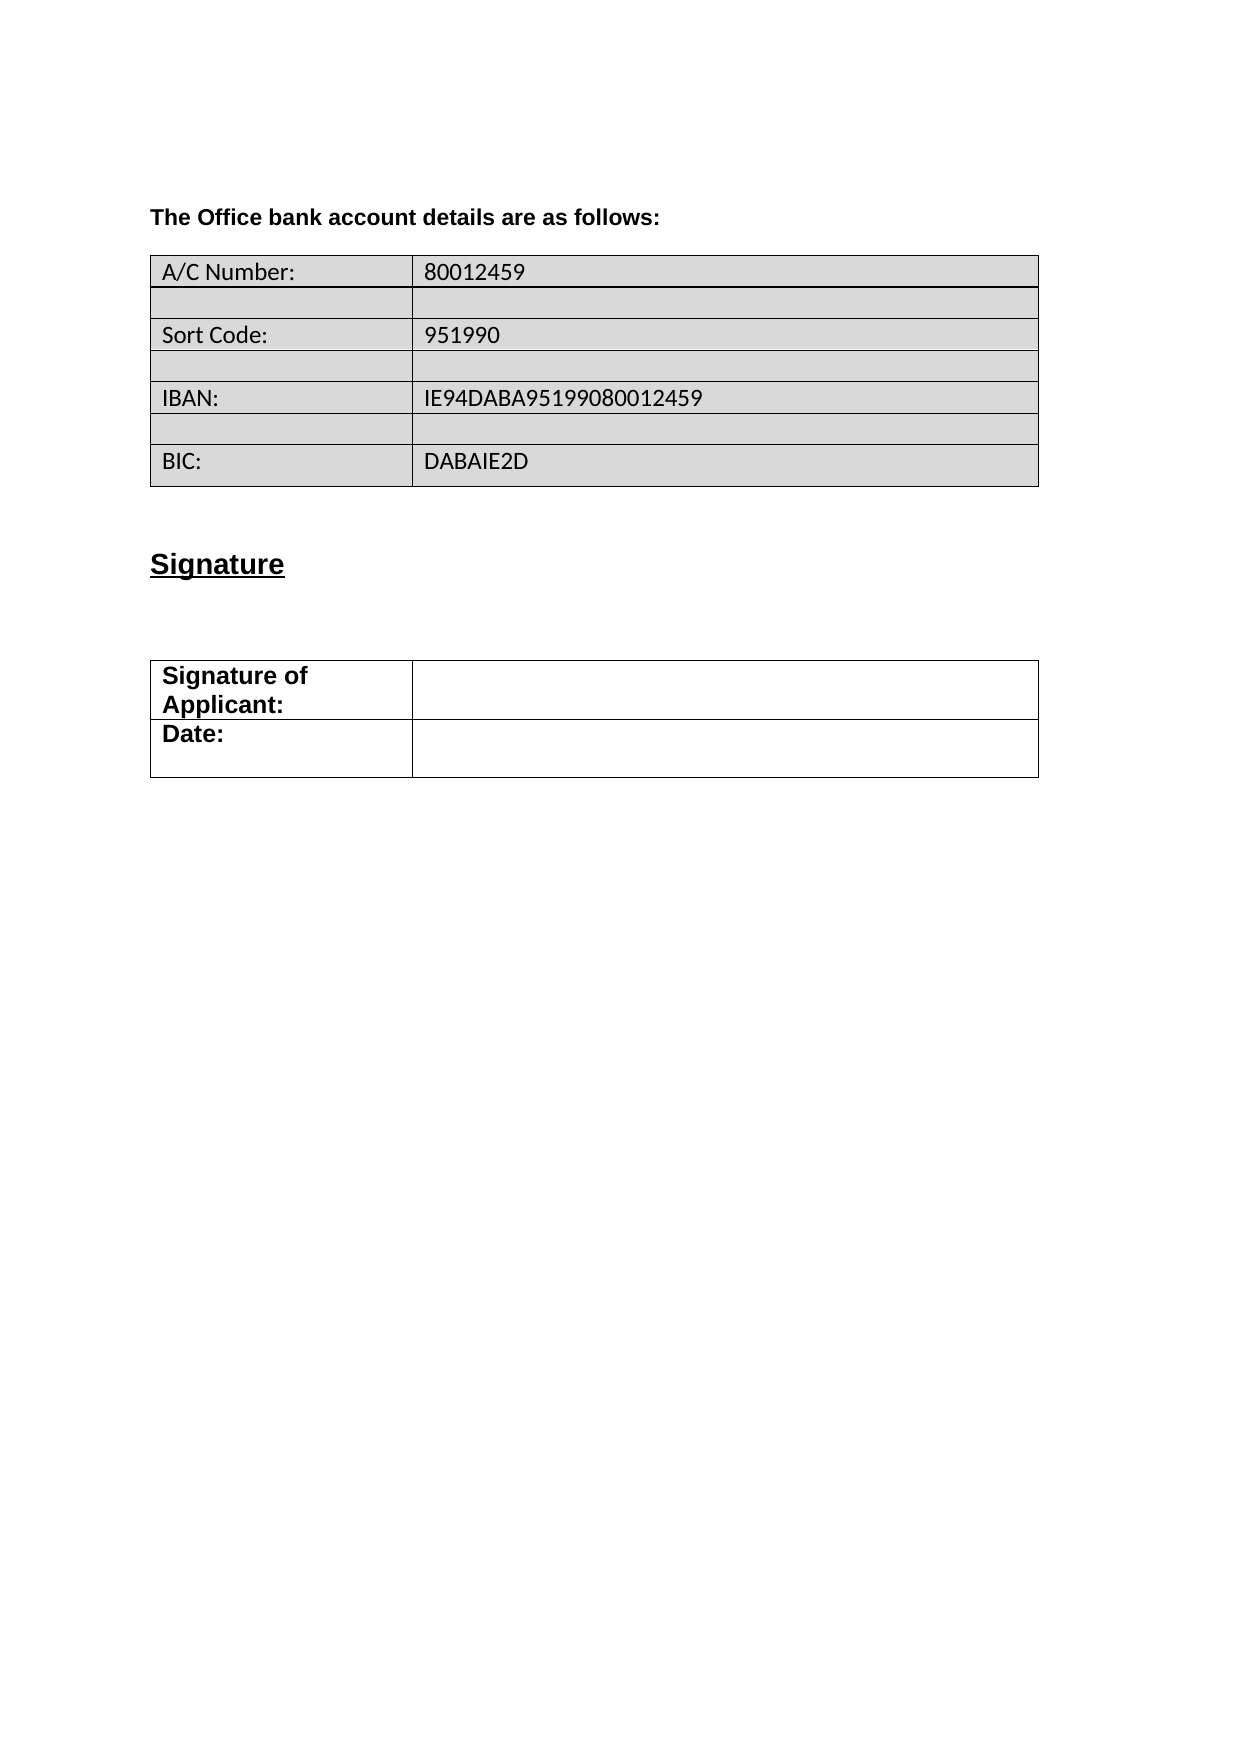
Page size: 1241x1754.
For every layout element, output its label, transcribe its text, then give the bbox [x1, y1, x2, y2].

table_cell [413, 720, 1038, 777]
text The Office bank account details are as follows: [150, 204, 1090, 230]
table_cell [151, 288, 412, 318]
table_cell [413, 414, 1038, 444]
text Signature [150, 547, 1090, 580]
table_cell IE94DABA95199080012459 [413, 382, 1038, 413]
table_cell BIC: [151, 445, 412, 486]
table_header Signature of Applicant: [151, 661, 412, 718]
table_cell 951990 [413, 319, 1038, 349]
table_header 80012459 [413, 256, 1038, 286]
table_cell [413, 288, 1038, 318]
table_cell IBAN: [151, 382, 412, 413]
table_cell DABAIE2D [413, 445, 1038, 486]
table_cell Sort Code: [151, 319, 412, 349]
table_header A/C Number: [151, 256, 412, 286]
table_cell Date: [151, 720, 412, 777]
table_cell [151, 414, 412, 444]
table_cell [151, 351, 412, 381]
table_cell [413, 351, 1038, 381]
table_header [413, 661, 1038, 718]
